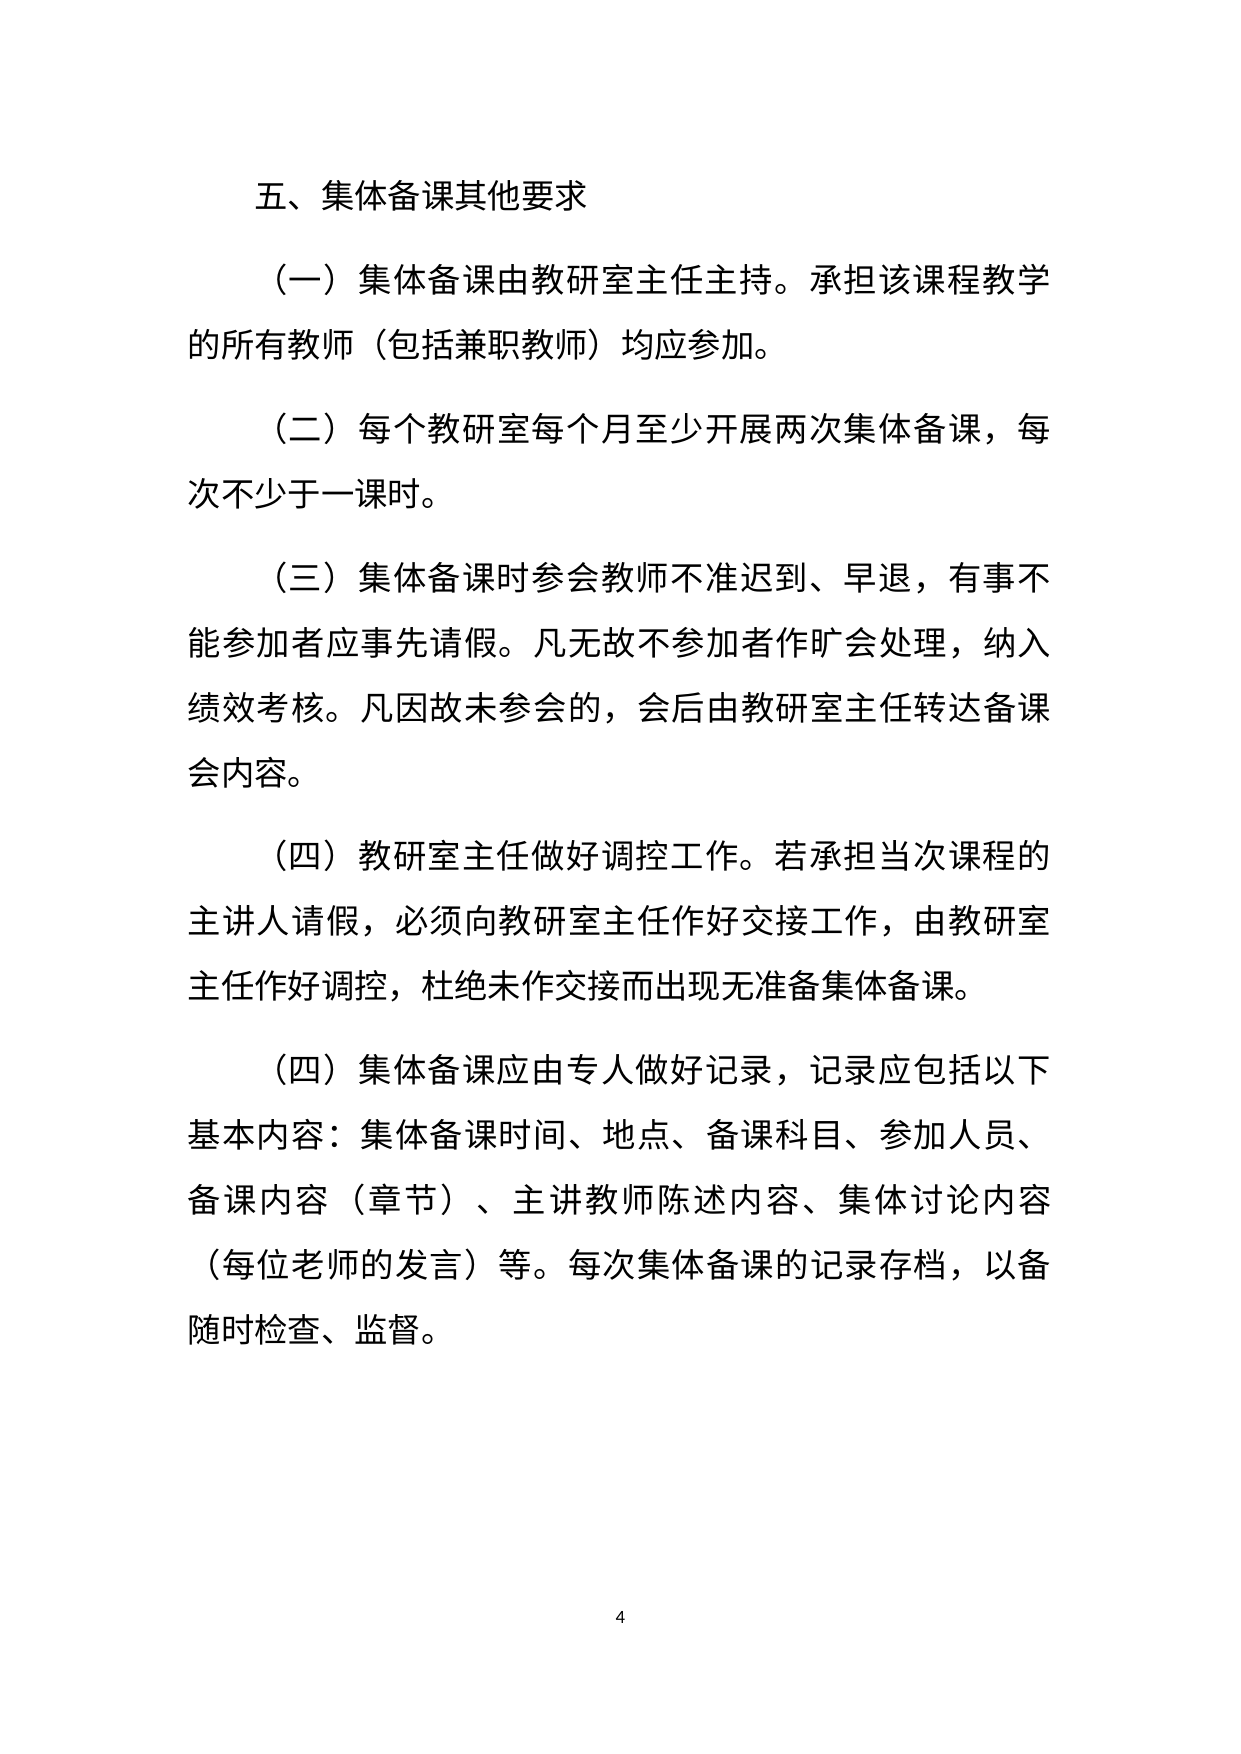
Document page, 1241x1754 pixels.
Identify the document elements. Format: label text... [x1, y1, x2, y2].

text （四）集体备课应由专人做好记录，记录应包括以下基本内容：集体备课时间、地点、备课科目、参加人员、备课内容（章节）、主讲教师陈述内容、集体讨论内容（每位老师的发言）等。每次集体备课的记录存档，以备随时检查、监督。 [187, 1036, 1053, 1361]
text （二）每个教研室每个月至少开展两次集体备课，每次不少于一课时。 [187, 394, 1053, 524]
text 五、集体备课其他要求 [187, 162, 1053, 227]
text （四）教研室主任做好调控工作。若承担当次课程的主讲人请假，必须向教研室主任作好交接工作，由教研室主任作好调控，杜绝未作交接而出现无准备集体备课。 [187, 822, 1053, 1017]
text （一）集体备课由教研室主任主持。承担该课程教学的所有教师（包括兼职教师）均应参加。 [187, 246, 1053, 376]
text （三）集体备课时参会教师不准迟到、早退，有事不能参加者应事先请假。凡无故不参加者作旷会处理，纳入绩效考核。凡因故未参会的，会后由教研室主任转达备课会内容。 [187, 543, 1053, 803]
